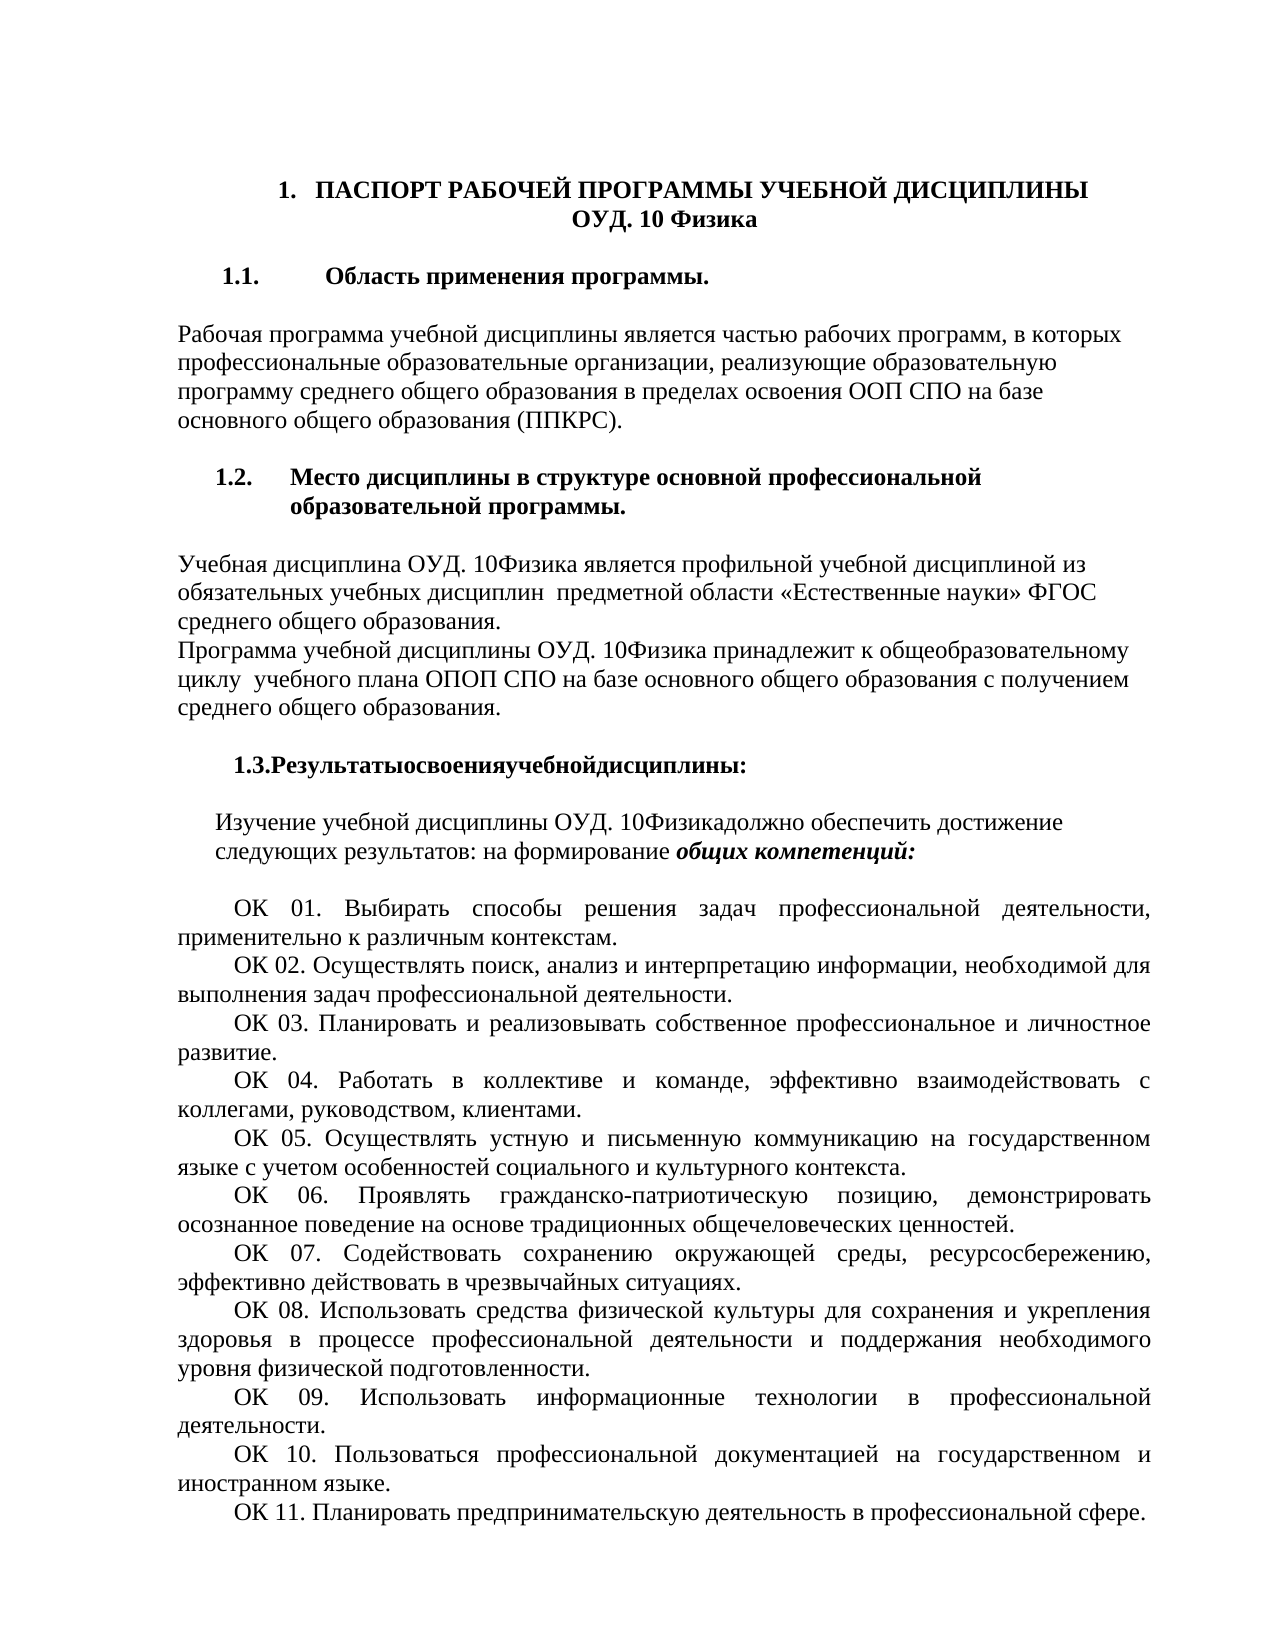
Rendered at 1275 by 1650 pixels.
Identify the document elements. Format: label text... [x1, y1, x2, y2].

text ОК 08. Использовать средства физической культуры для сохранения и укрепления здоровья в процессе профессиональной деятельности и поддержания необходимого уровня физической подготовленности. [177, 1295, 1152, 1382]
text ОК 11. Планировать предпринимательскую деятельность в профессиональной сфере. [177, 1497, 1152, 1525]
text ОУД. 10 Физика [177, 204, 1152, 232]
text ОК 07. Содействовать сохранению окружающей среды, ресурсосбережению, эффективно действовать в чрезвычайных ситуациях. [177, 1238, 1152, 1295]
list Место дисциплины в структуре основной профессиональной образовательной программы. [215, 462, 1152, 520]
text ОК 04. Работать в коллективе и команде, эффективно взаимодействовать с коллегами, руководством, клиентами. [177, 1065, 1152, 1123]
text ОК 03. Планировать и реализовывать собственное профессиональное и личностное развитие. [177, 1008, 1152, 1065]
list Область применения программы. [222, 261, 1171, 290]
text ОК 09. Использовать информационные технологии в профессиональной деятельности. [177, 1382, 1152, 1439]
text Изучение учебной дисциплины ОУД. 10Физикадолжно обеспечить достижение следующих результатов: на формирование общих компетенций: [215, 807, 1152, 865]
text ОК 01. Выбирать способы решения задач профессиональной деятельности, применительно к различным контекстам. [177, 893, 1152, 950]
text Программа учебной дисциплины ОУД. 10Физика принадлежит к общеобразовательному циклу учебного плана ОПОП СПО на базе основного общего образования с получением среднего общего образования. [177, 635, 1152, 721]
text 1.3.Результатыосвоенияучебнойдисциплины: [233, 750, 1152, 779]
text ОК 10. Пользоваться профессиональной документацией на государственном и иностранном языке. [177, 1439, 1152, 1497]
list ПАСПОРТ РАБОЧЕЙ ПРОГРАММЫ УЧЕБНОЙ ДИСЦИПЛИНЫ [215, 175, 1152, 204]
text ОК 05. Осуществлять устную и письменную коммуникацию на государственном языке с учетом особенностей социального и культурного контекста. [177, 1123, 1152, 1180]
text ОК 02. Осуществлять поиск, анализ и интерпретацию информации, необходимой для выполнения задач профессиональной деятельности. [177, 950, 1152, 1008]
text Рабочая программа учебной дисциплины является частью рабочих программ, в которых профессиональные образовательные организации, реализующие образовательную программу среднего общего образования в пределах освоения ООП СПО на базе основного общего образования (ППКРС). [177, 319, 1152, 434]
text Учебная дисциплина ОУД. 10Физика является профильной учебной дисциплиной из обязательных учебных дисциплин предметной области «Естественные науки» ФГОС среднего общего образования. [177, 549, 1152, 635]
text ОК 06. Проявлять гражданско-патриотическую позицию, демонстрировать осознанное поведение на основе традиционных общечеловеческих ценностей. [177, 1180, 1152, 1238]
